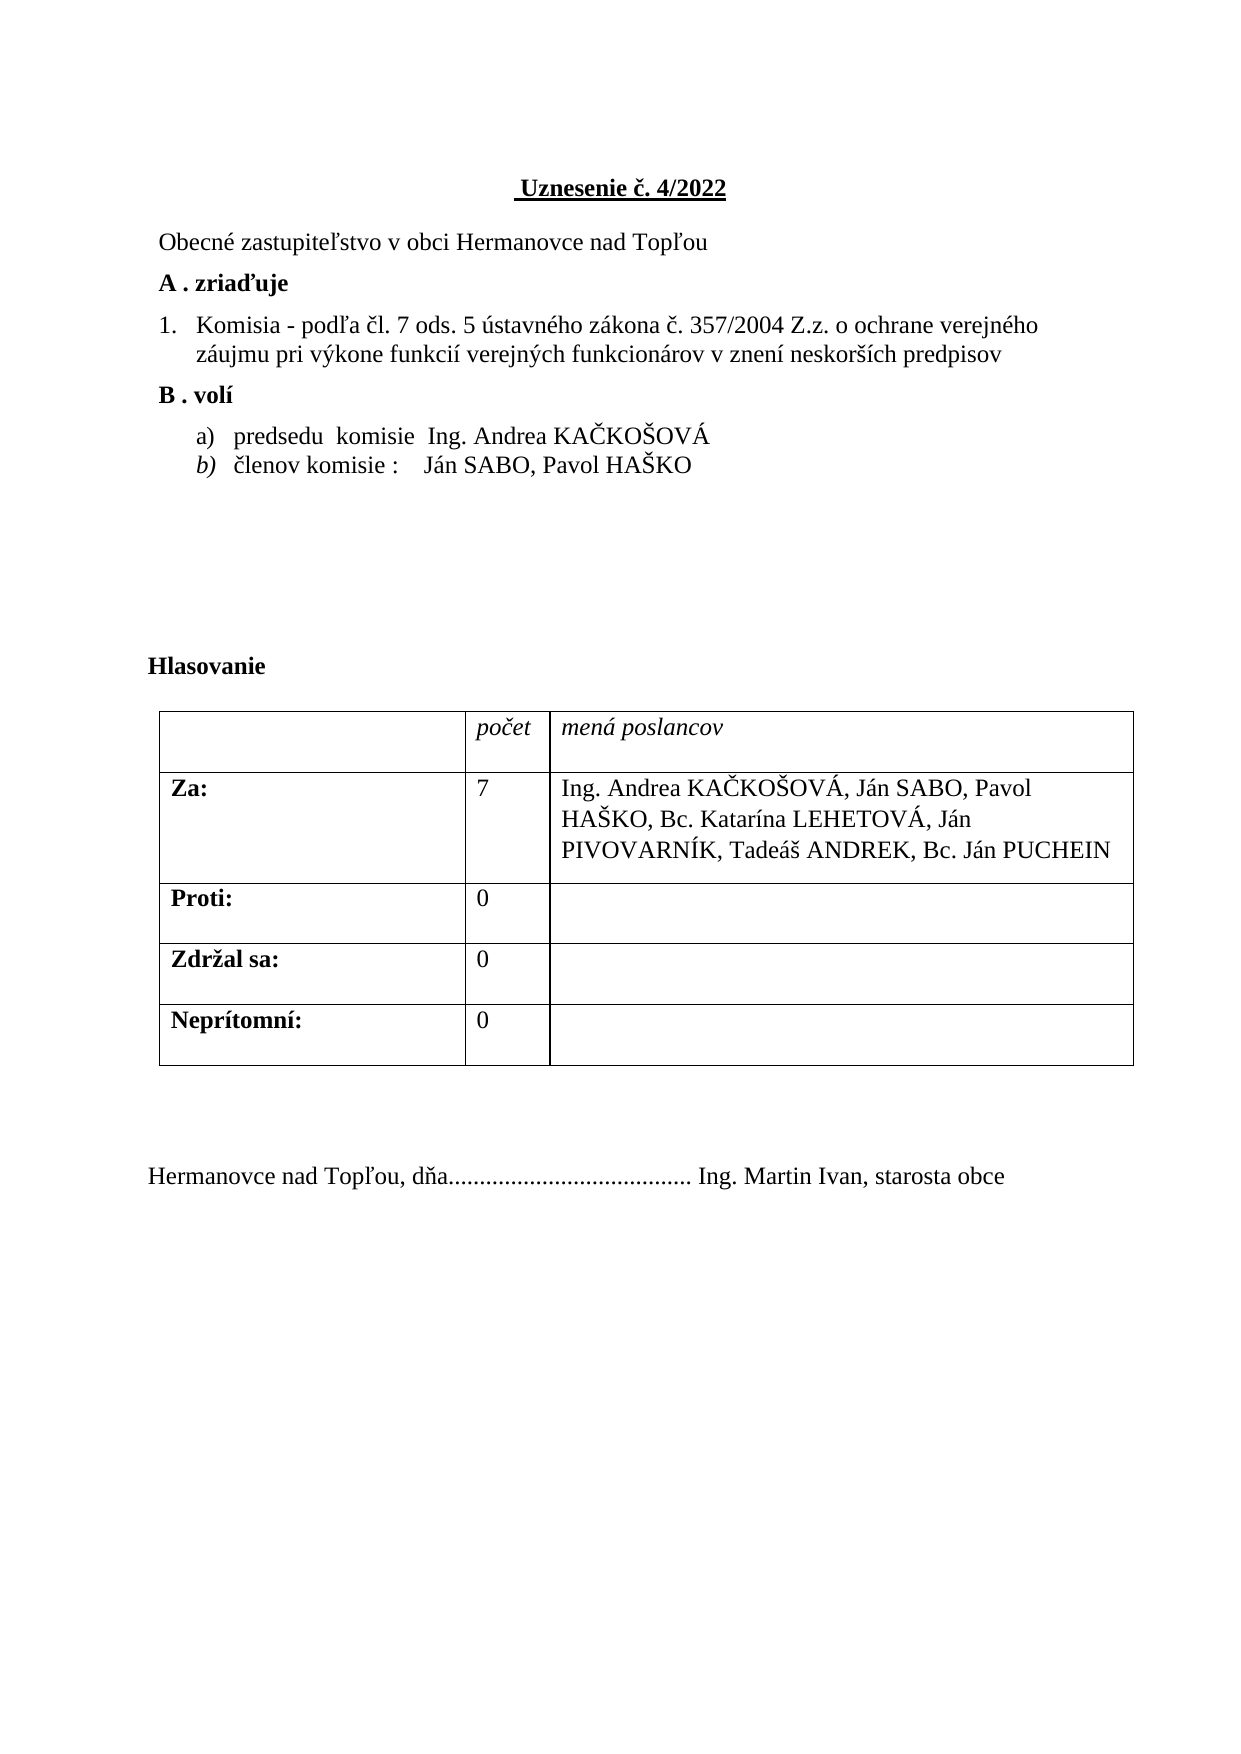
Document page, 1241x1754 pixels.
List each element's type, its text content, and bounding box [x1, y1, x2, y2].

list Komisia - podľa čl. 7 ods. 5 ústavného zákona č. 357/2004 Z.z. o ochrane verejného záujmu pri výkone funkcií verejných funkcionárov v znení neskorších predpisov [158, 310, 1093, 368]
table_cell Proti: [160, 884, 465, 943]
text Hermanovce nad Topľou, dňa....................................... Ing. Martin Ivan, starosta obce [148, 1161, 1093, 1190]
list členov komisie : Ján SABO, Pavol HAŠKO [196, 450, 1093, 479]
table_header [160, 712, 465, 772]
text A . zriaďuje [158, 268, 1093, 297]
text Uznesenie č. 4/2022 [148, 173, 1093, 202]
table_cell [551, 944, 1133, 1004]
table_cell [551, 884, 1133, 943]
text Obecné zastupiteľstvo v obci Hermanovce nad Topľou [158, 227, 1093, 255]
table_cell 7 [466, 773, 549, 882]
text B . volí [158, 381, 1093, 409]
table_cell 0 [466, 944, 549, 1004]
table_header počet [466, 712, 549, 772]
table_cell Ing. Andrea KAČKOŠOVÁ, Ján SABO, Pavol HAŠKO, Bc. Katarína LEHETOVÁ, Ján PIVOVARNÍK, Tadeáš ANDREK, Bc. Ján PUCHEIN [551, 773, 1133, 882]
table_cell 0 [466, 1005, 549, 1065]
table_header mená poslancov [551, 712, 1133, 772]
table_cell Zdržal sa: [160, 944, 465, 1004]
list predsedu komisie Ing. Andrea KAČKOŠOVÁ [196, 421, 1093, 450]
table_cell [551, 1005, 1133, 1065]
table_cell Za: [160, 773, 465, 882]
table_cell Neprítomní: [160, 1005, 465, 1065]
table_cell 0 [466, 884, 549, 943]
text Hlasovanie [148, 651, 1093, 680]
